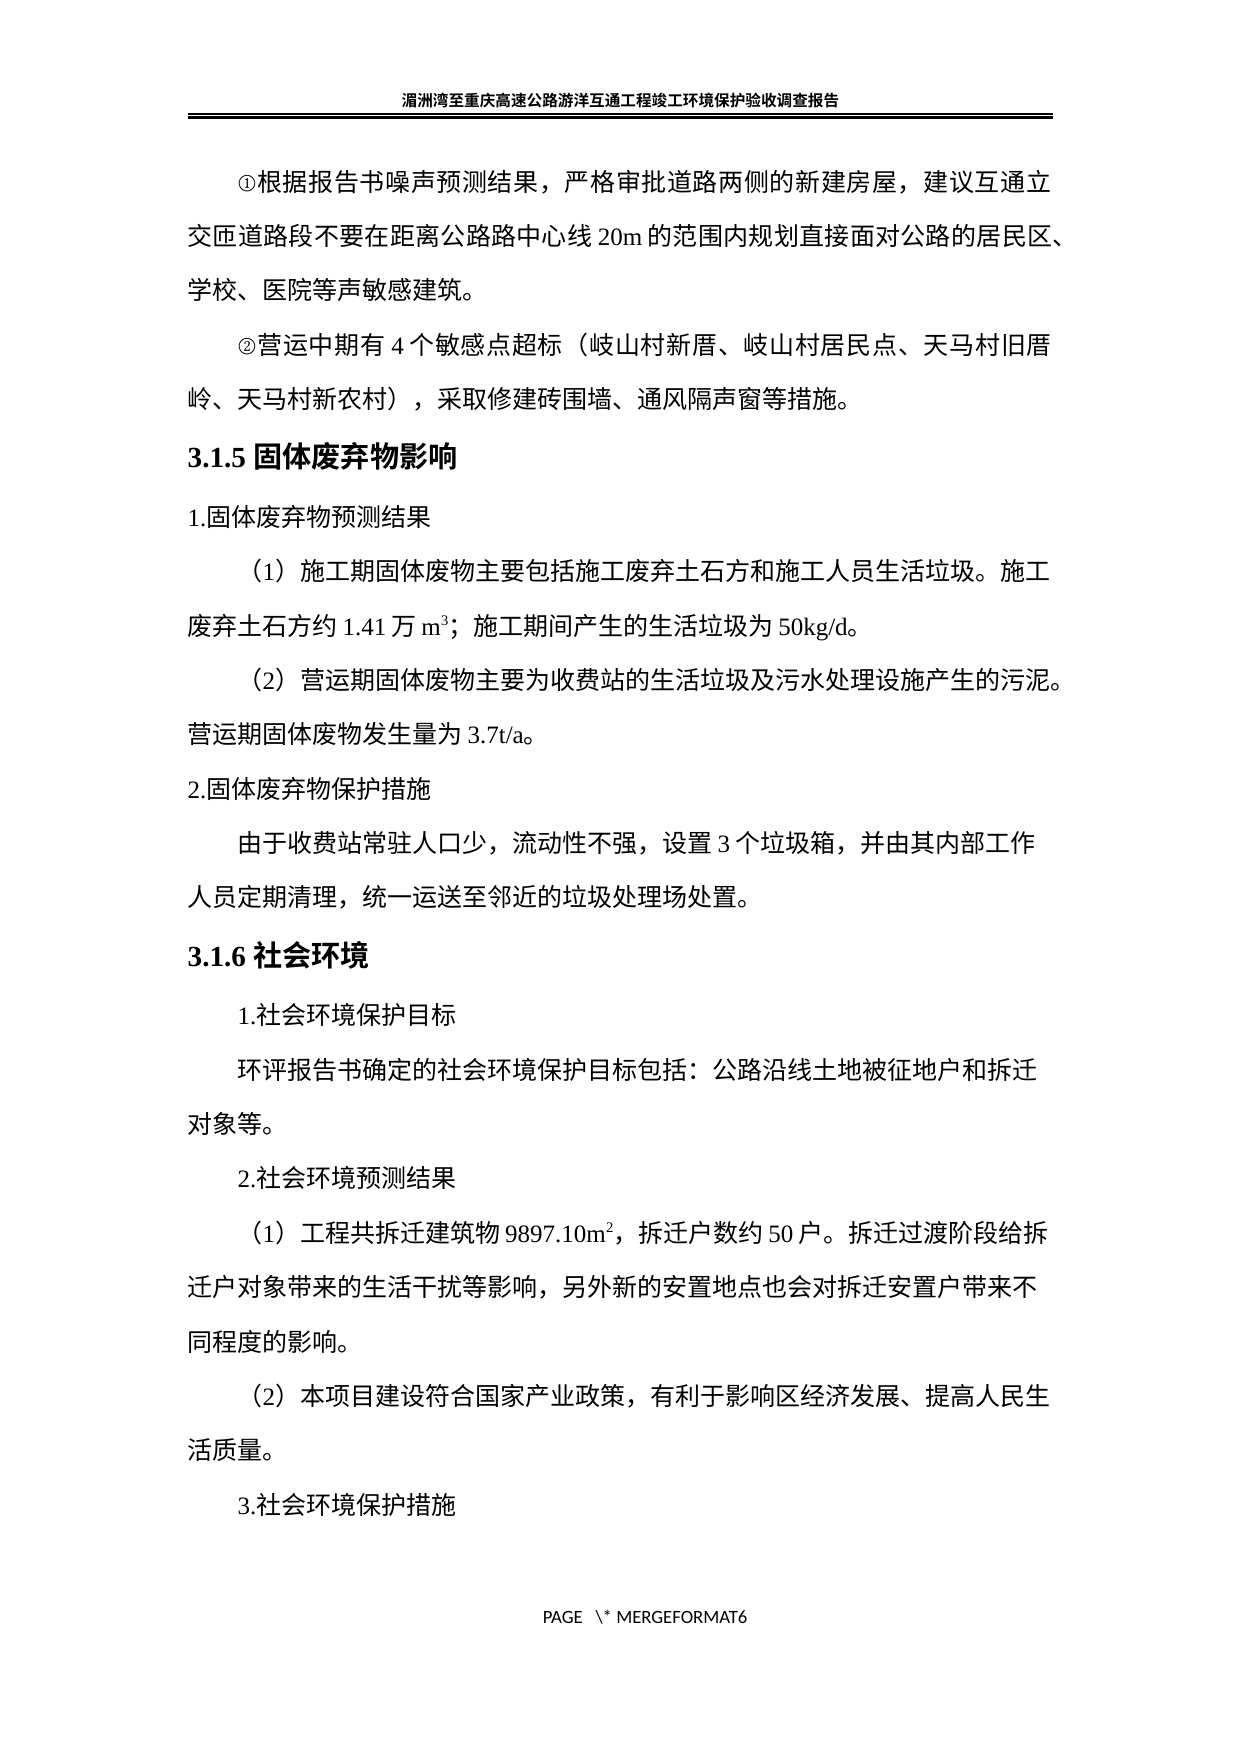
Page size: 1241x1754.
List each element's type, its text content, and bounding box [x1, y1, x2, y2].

text 1.固体废弃物预测结果 [187, 497, 1053, 533]
text （2）本项目建设符合国家产业政策，有利于影响区经济发展、提高人民生活质量。 [187, 1376, 1053, 1467]
text （1）工程共拆迁建筑物9897.10m2，拆迁户数约50户。拆迁过渡阶段给拆迁户对象带来的生活干扰等影响，另外新的安置地点也会对拆迁安置户带来不同程度的影响。 [187, 1213, 1053, 1358]
text 2.固体废弃物保护措施 [187, 769, 1053, 805]
text ②营运中期有4个敏感点超标（岐山村新厝、岐山村居民点、天马村旧厝岭、天马村新农村），采取修建砖围墙、通风隔声窗等措施。 [187, 325, 1053, 416]
text 环评报告书确定的社会环境保护目标包括：公路沿线土地被征地户和拆迁对象等。 [187, 1050, 1053, 1141]
subtitle 3.1.6 社会环境 [187, 932, 1053, 974]
text 3.社会环境保护措施 [187, 1485, 1053, 1521]
text ①根据报告书噪声预测结果，严格审批道路两侧的新建房屋，建议互通立交匝道路段不要在距离公路路中心线20m的范围内规划直接面对公路的居民区、学校、医院等声敏感建筑。 [187, 162, 1053, 307]
subtitle 3.1.5 固体废弃物影响 [187, 434, 1053, 476]
text （1）施工期固体废物主要包括施工废弃土石方和施工人员生活垃圾。施工废弃土石方约1.41万m3；施工期间产生的生活垃圾为50kg/d。 [187, 552, 1053, 642]
text 1.社会环境保护目标 [187, 996, 1053, 1032]
text 2.社会环境预测结果 [187, 1159, 1053, 1195]
text （2）营运期固体废物主要为收费站的生活垃圾及污水处理设施产生的污泥。营运期固体废物发生量为3.7t/a。 [187, 660, 1053, 751]
text 由于收费站常驻人口少，流动性不强，设置3个垃圾箱，并由其内部工作人员定期清理，统一运送至邻近的垃圾处理场处置。 [187, 823, 1053, 914]
